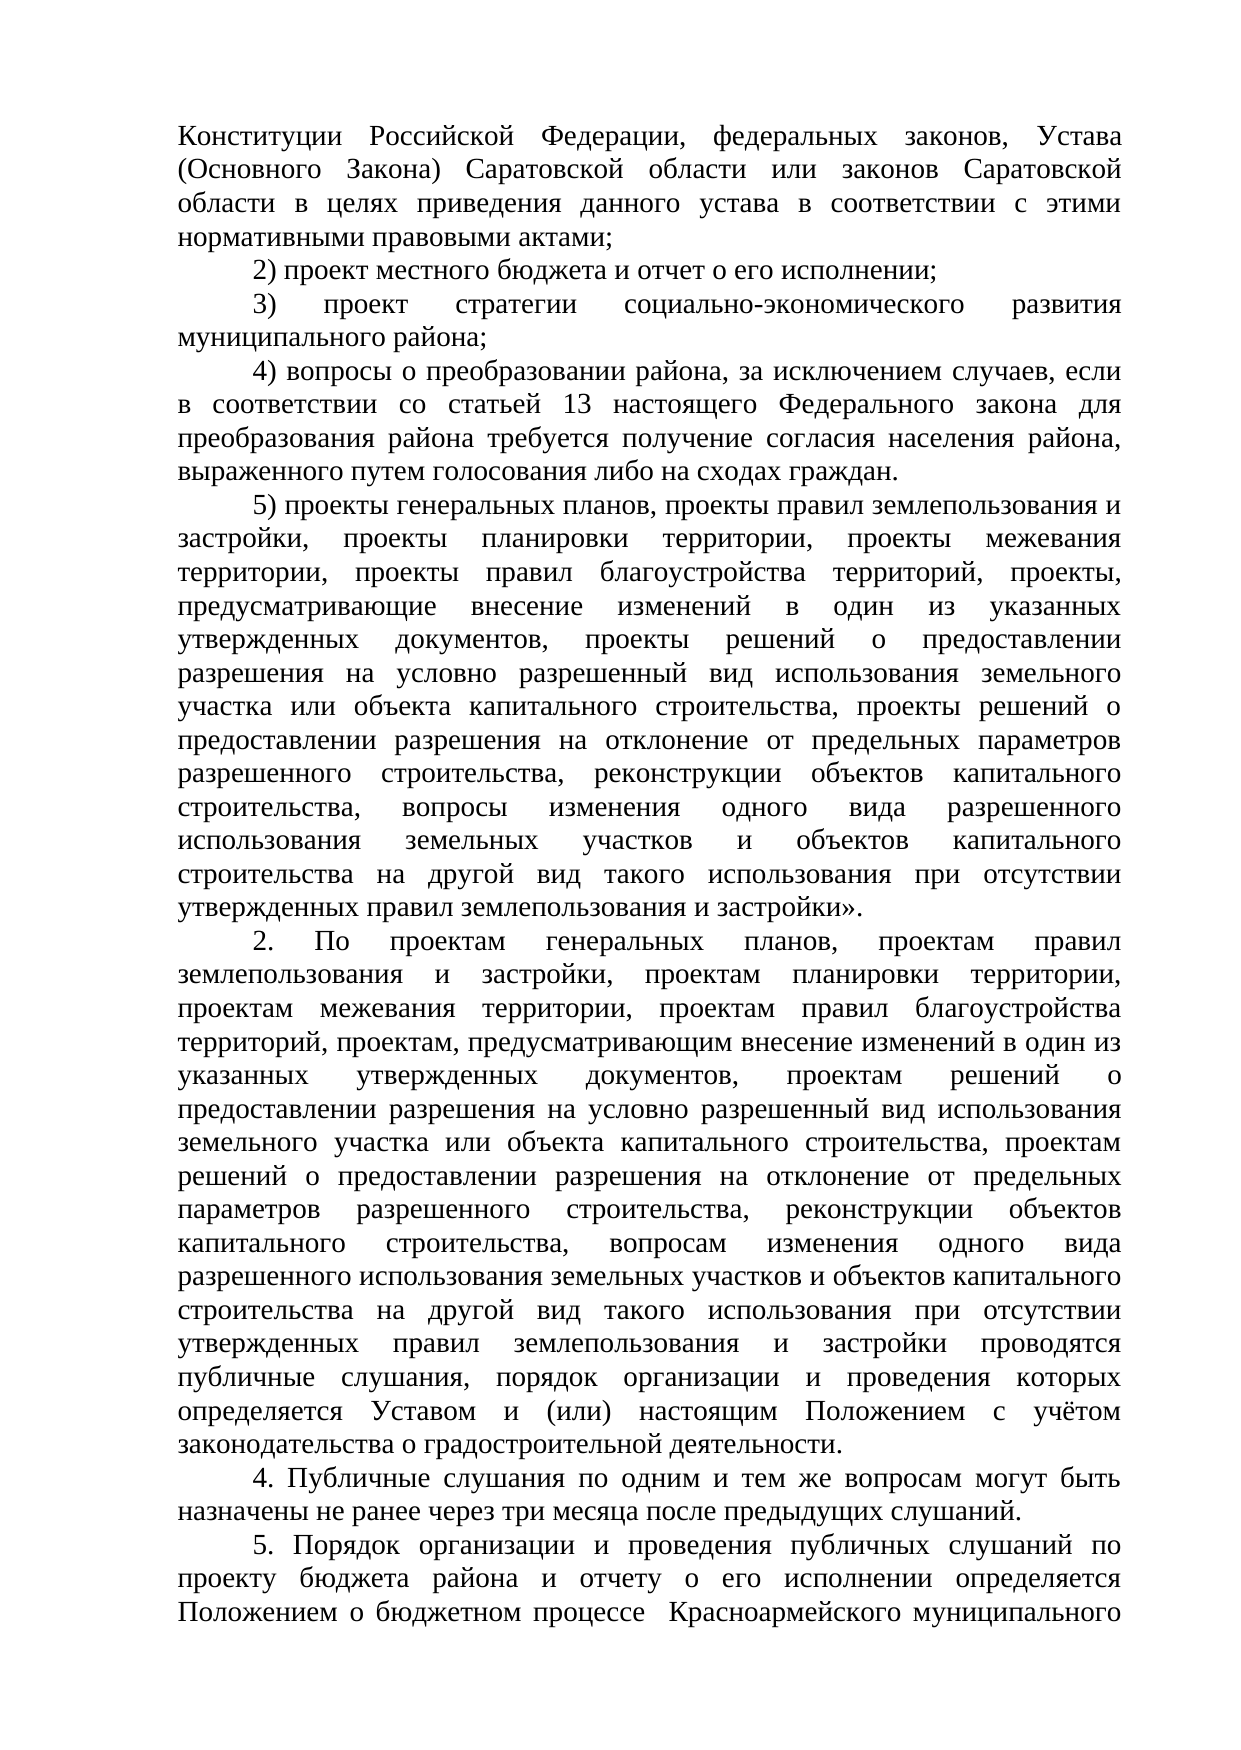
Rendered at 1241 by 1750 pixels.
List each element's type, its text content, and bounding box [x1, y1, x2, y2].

text 5) проекты генеральных планов, проекты правил землепользования и застройки, проекты планировки территории, проекты межевания территории, проекты правил благоустройства территорий, проекты, предусматривающие внесение изменений в один из указанных утвержденных документов, проекты решений о предоставлении разрешения на условно разрешенный вид использования земельного участка или объекта капитального строительства, проекты решений о предоставлении разрешения на отклонение от предельных параметров разрешенного строительства, реконструкции объектов капитального строительства, вопросы изменения одного вида разрешенного использования земельных участков и объектов капитального строительства на другой вид такого использования при отсутствии утвержденных правил землепользования и застройки». [177, 487, 1122, 923]
text 4. Публичные слушания по одним и тем же вопросам могут быть назначены не ранее через три месяца после предыдущих слушаний. [177, 1460, 1122, 1527]
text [177, 1527, 1122, 1627]
text 2. По проектам генеральных планов, проектам правил землепользования и застройки, проектам планировки территории, проектам межевания территории, проектам правил благоустройства территорий, проектам, предусматривающим внесение изменений в один из указанных утвержденных документов, проектам решений о предоставлении разрешения на условно разрешенный вид использования земельного участка или объекта капитального строительства, проектам решений о предоставлении разрешения на отклонение от предельных параметров разрешенного строительства, реконструкции объектов капитального строительства, вопросам изменения одного вида разрешенного использования земельных участков и объектов капитального строительства на другой вид такого использования при отсутствии утвержденных правил землепользования и застройки проводятся публичные слушания, порядок организации и проведения которых определяется Уставом и (или) настоящим Положением с учётом законодательства о градостроительной деятельности. [177, 923, 1122, 1460]
text 4) вопросы о преобразовании района, за исключением случаев, если в соответствии со статьей 13 настоящего Федерального закона для преобразования района требуется получение согласия населения района, выраженного путем голосования либо на сходах граждан. [177, 353, 1122, 487]
text 3) проект стратегии социально-экономического развития муниципального района; [177, 286, 1122, 353]
text 2) проект местного бюджета и отчет о его исполнении; [177, 252, 1122, 286]
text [177, 118, 1122, 252]
